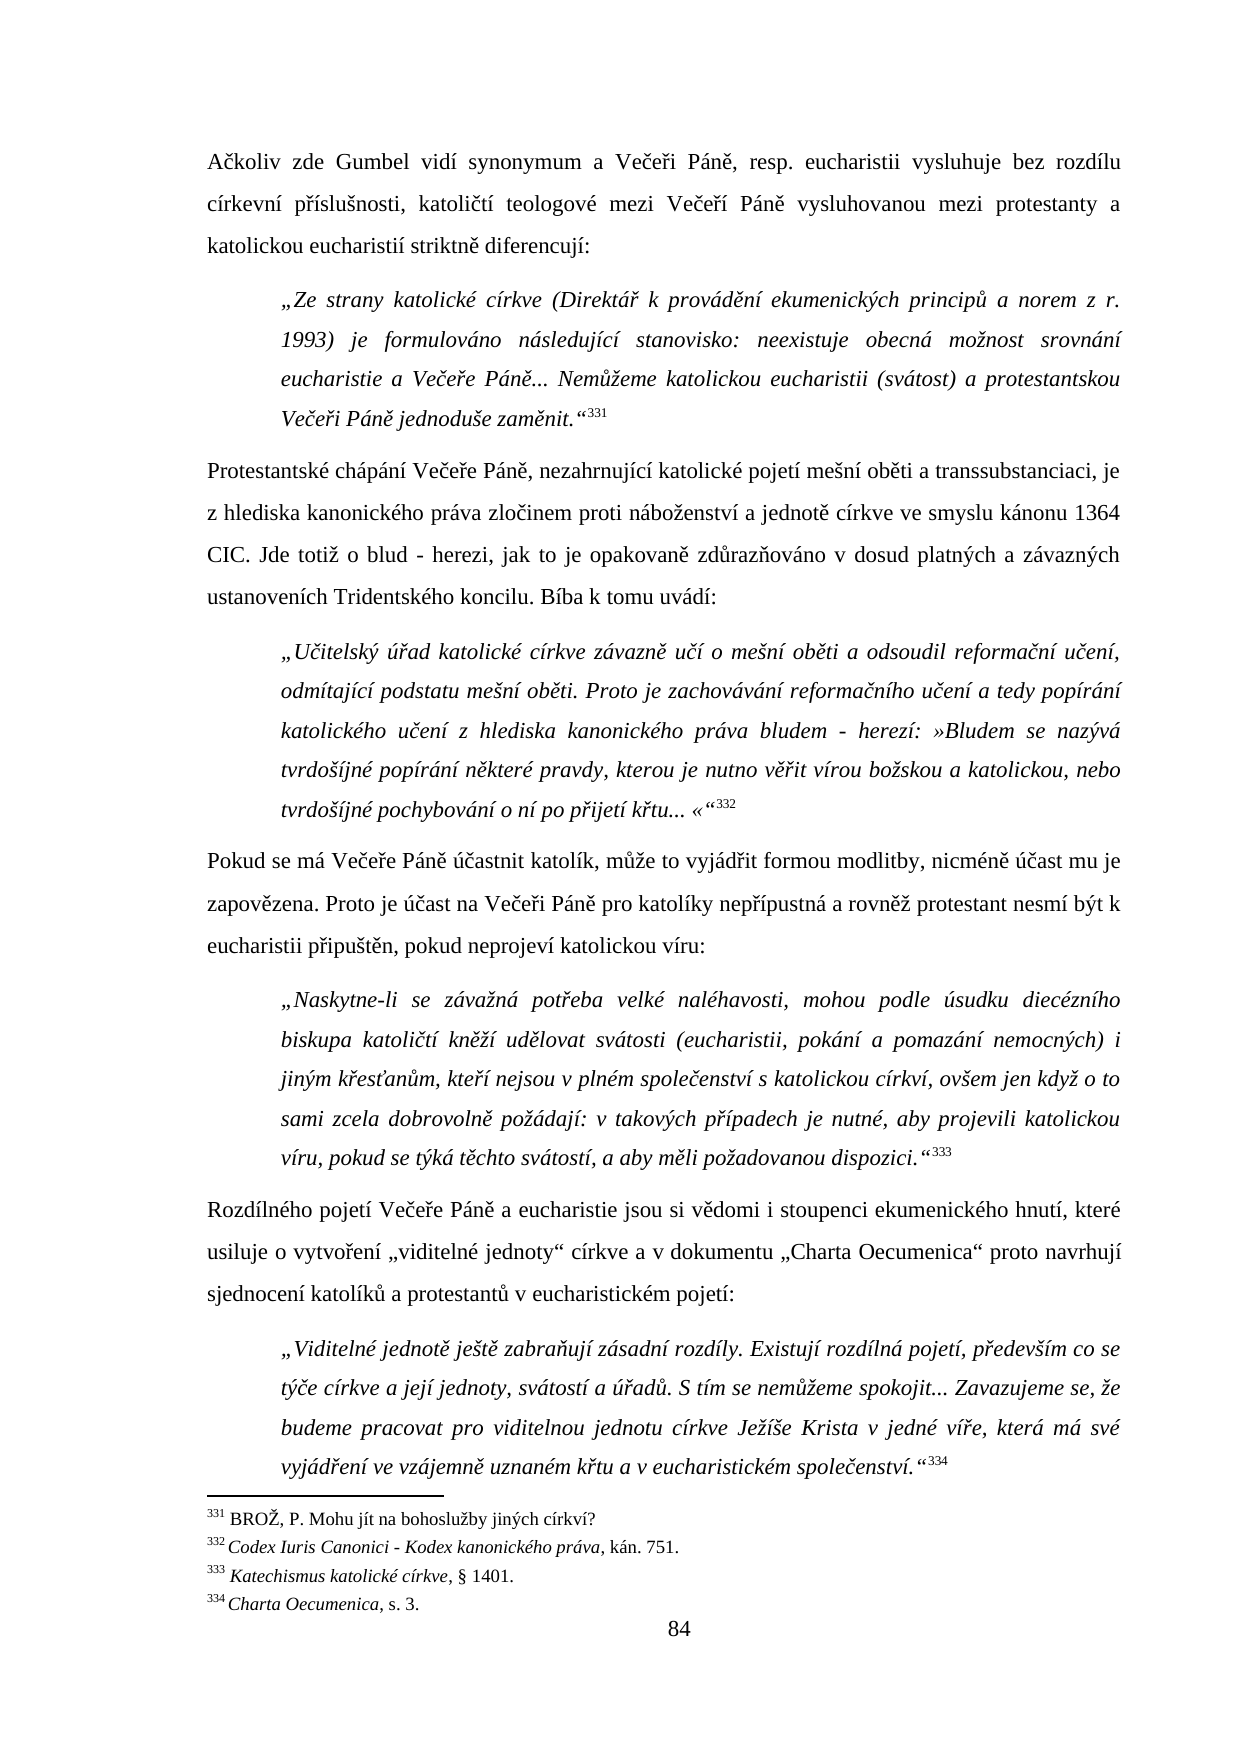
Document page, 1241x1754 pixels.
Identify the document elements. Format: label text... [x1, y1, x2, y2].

text „Viditelné jednotě ještě zabraňují zásadní rozdíly. Existují rozdílná pojetí, především co se týče církve a její jednoty, svátostí a úřadů. S tím se nemůžeme spokojit... Zavazujeme se, že budeme pracovat pro viditelnou jednotu církve Ježíše Krista v jedné víře, která má své vyjádření ve vzájemně uznaném křtu a v eucharistickém společenství.“ [281, 1335, 1122, 1480]
text Protestantské chápání Večeře Páně, nezahrnující katolické pojetí mešní oběti a transsubstanciaci, je z hlediska kanonického práva zločinem proti náboženství a jednotě církve ve smyslu kánonu 1364 CIC. Jde totiž o blud - herezi, jak to je opakovaně zdůrazňováno v dosud platných a závazných ustanoveních Tridentského koncilu. Bíba k tomu uvádí: [207, 457, 1122, 609]
text „Naskytne-li se závažná potřeba velké naléhavosti, mohou podle úsudku diecézního biskupa katoličtí kněží udělovat svátosti (eucharistii, pokání a pomazání nemocných) i jiným křesťanům, kteří nejsou v plném společenství s katolickou církví, ovšem jen když o to sami zcela dobrovolně požádají: v takových případech je nutné, aby projevili katolickou víru, pokud se týká těchto svátostí, a aby měli požadovanou dispozici.“ [281, 986, 1122, 1171]
text Pokud se má Večeře Páně účastnit katolík, může to vyjádřit formou modlitby, nicméně účast mu je zapovězena. Proto je účast na Večeři Páně pro katolíky nepřípustná a rovněž protestant nesmí být k eucharistii připuštěn, pokud neprojeví katolickou víru: [207, 848, 1122, 958]
text „Ze strany katolické církve (Direktář k provádění ekumenických principů a norem z r. 1993) je formulováno následující stanovisko: neexistuje obecná možnost srovnání eucharistie a Večeře Páně... Nemůžeme katolickou eucharistii (svátost) a protestantskou Večeři Páně jednoduše zaměnit.“ [281, 286, 1122, 431]
text „Učitelský úřad katolické církve závazně učí o mešní oběti a odsoudil reformační učení, odmítající podstatu mešní oběti. Proto je zachovávání reformačního učení a tedy popírání katolického učení z hlediska kanonického práva bludem - herezí: »Bludem se nazývá tvrdošíjné popírání některé pravdy, kterou je nutno věřit vírou božskou a katolickou, nebo tvrdošíjné pochybování o ní po přijetí křtu... «“ [281, 638, 1122, 822]
text Rozdílného pojetí Večeře Páně a eucharistie jsou si vědomi i stoupenci ekumenického hnutí, které usiluje o vytvoření „viditelné jednoty“ církve a v dokumentu „Charta Oecumenica“ proto navrhují sjednocení katolíků a protestantů v eucharistickém pojetí: [207, 1196, 1122, 1307]
text Ačkoliv zde Gumbel vidí synonymum a Večeři Páně, resp. eucharistii vysluhuje bez rozdílu církevní příslušnosti, katoličtí teologové mezi Večeří Páně vysluhovanou mezi protestanty a katolickou eucharistií striktně diferencují: [207, 148, 1122, 258]
